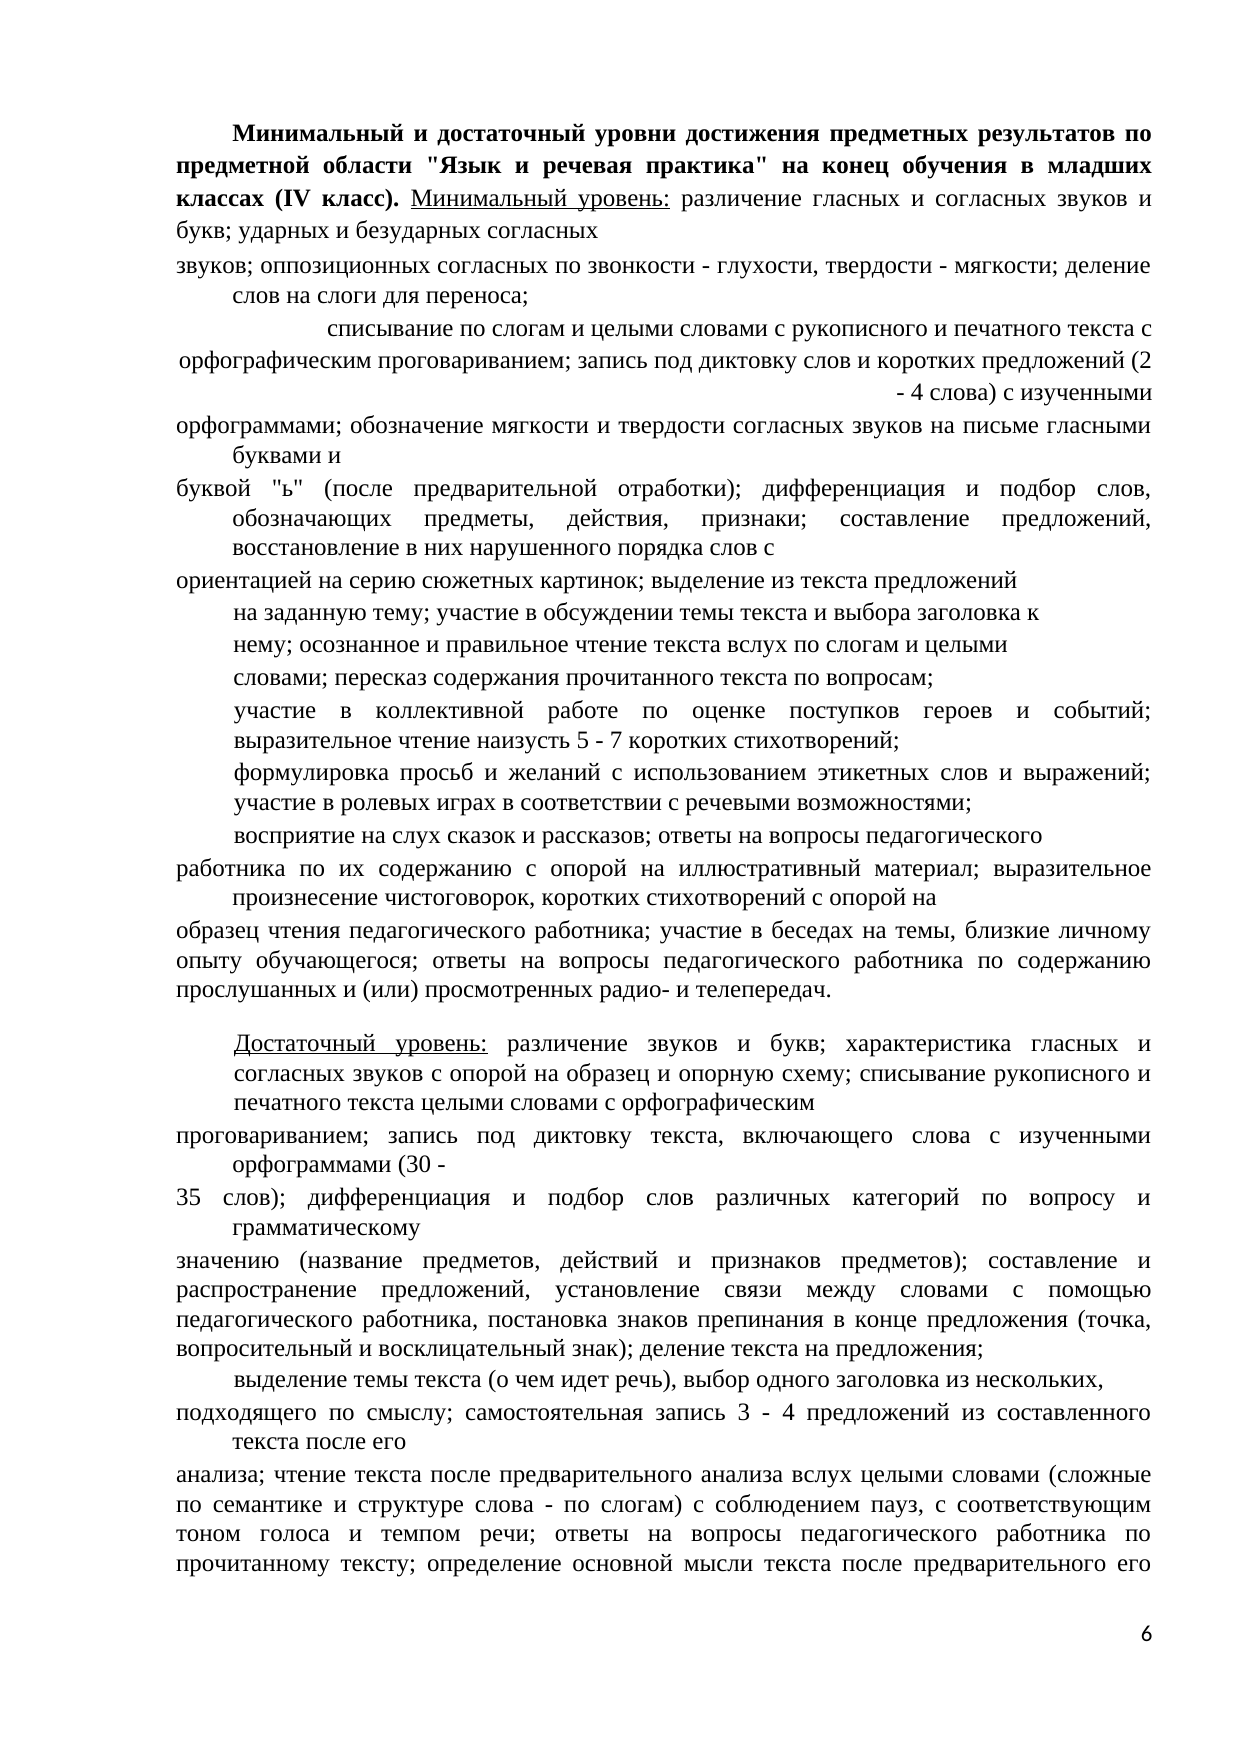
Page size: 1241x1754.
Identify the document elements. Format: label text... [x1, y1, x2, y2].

text проговариванием; запись под диктовку текста, включающего слова с изученными орфограммами (30 - [176, 1120, 1152, 1178]
text участие в коллективной работе по оценке поступков героев и событий; выразительное чтение наизусть 5 - 7 коротких стихотворений; [233, 695, 1152, 753]
text буквой "ь" (после предварительной отработки); дифференциация и подбор слов, обозначающих предметы, действия, признаки; составление предложений, восстановление в них нарушенного порядка слов с [176, 473, 1152, 561]
text Минимальный и достаточный уровни достижения предметных результатов по предметной области "Язык и речевая практика" на конец обучения в младших классах (IV класс). Минимальный уровень: различение гласных и согласных звуков и букв; ударных и безударных согласных [176, 118, 1152, 243]
text Достаточный уровень: различение звуков и букв; характеристика гласных и согласных звуков с опорой на образец и опорную схему; списывание рукописного и печатного текста целыми словами с орфографическим [233, 1028, 1152, 1116]
text звуков; оппозиционных согласных по звонкости - глухости, твердости - мягкости; деление слов на слоги для переноса; [176, 250, 1152, 308]
text орфограммами; обозначение мягкости и твердости согласных звуков на письме гласными буквами и [176, 411, 1152, 469]
text 35 слов); дифференциация и подбор слов различных категорий по вопросу и грамматическому [176, 1182, 1152, 1241]
text значению (название предметов, действий и признаков предметов); составление и распространение предложений, установление связи между словами с помощью педагогического работника, постановка знаков препинания в конце предложения (точка, вопросительный и восклицательный знак); деление текста на предложения; [176, 1245, 1152, 1362]
text образец чтения педагогического работника; участие в беседах на темы, близкие личному опыту обучающегося; ответы на вопросы педагогического работника по содержанию прослушанных и (или) просмотренных радио- и телепередач. [176, 915, 1152, 1003]
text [176, 1459, 1152, 1577]
text ориентацией на серию сюжетных картинок; выделение из текста предложений на заданную тему; участие в обсуждении темы текста и выбора заголовка к нему; осознанное и правильное чтение текста вслух по слогам и целыми словами; пересказ содержания прочитанного текста по вопросам; [176, 565, 1043, 690]
text восприятие на слух сказок и рассказов; ответы на вопросы педагогического [233, 820, 1152, 849]
text списывание по слогам и целыми словами с рукописного и печатного текста с орфографическим проговариванием; запись под диктовку слов и коротких предложений (2 - 4 слова) с изученными [177, 313, 1152, 406]
text работника по их содержанию с опорой на иллюстративный материал; выразительное произнесение чистоговорок, коротких стихотворений с опорой на [176, 853, 1152, 911]
text формулировка просьб и желаний с использованием этикетных слов и выражений; участие в ролевых играх в соответствии с речевыми возможностями; [233, 757, 1152, 816]
text выделение темы текста (о чем идет речь), выбор одного заголовка из нескольких, [233, 1364, 1152, 1393]
text подходящего по смыслу; самостоятельная запись 3 - 4 предложений из составленного текста после его [176, 1397, 1152, 1455]
